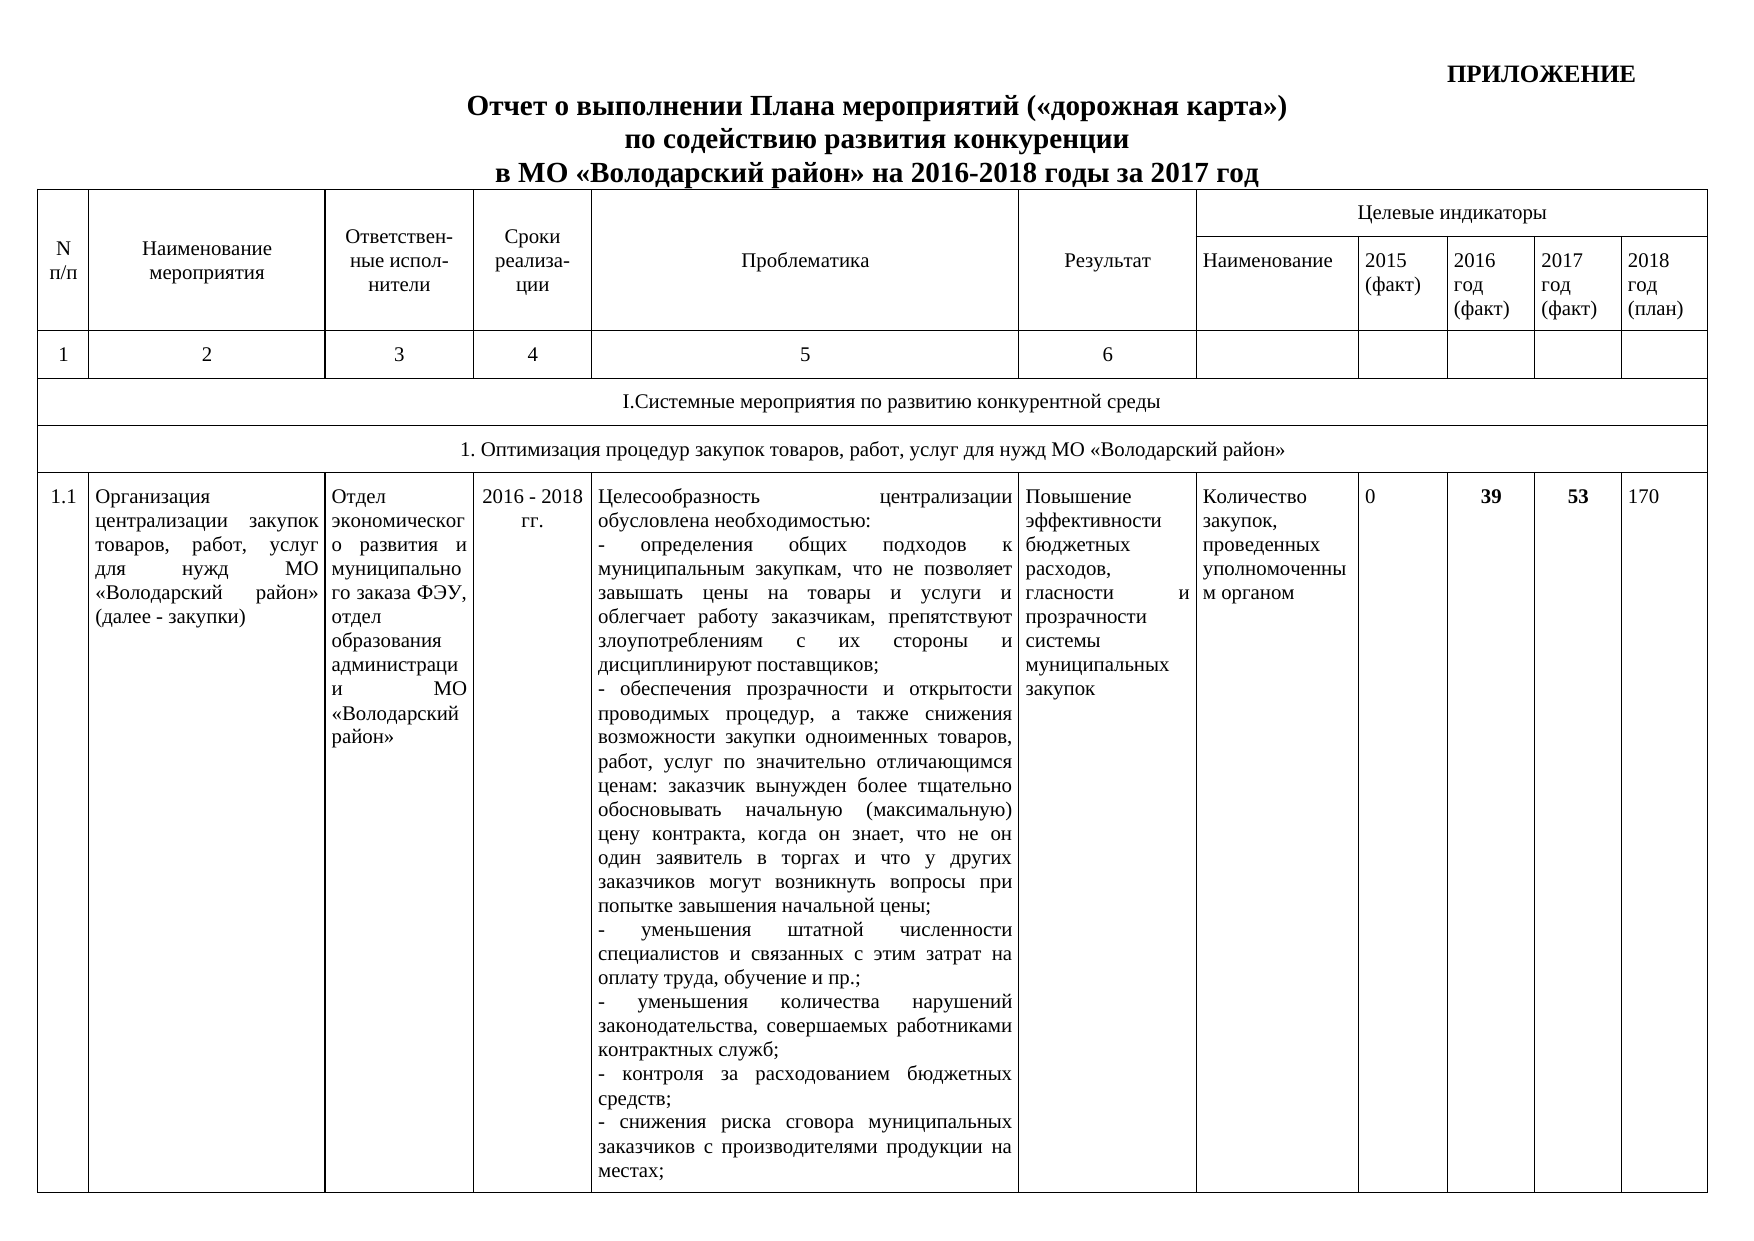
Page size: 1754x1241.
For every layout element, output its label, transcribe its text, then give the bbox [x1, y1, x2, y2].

table_header N п/п [38, 190, 88, 330]
table_header Проблематика [592, 190, 1018, 330]
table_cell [592, 473, 1018, 1192]
table_header Ответствен- ные испол-нители [326, 190, 473, 330]
table_cell [1197, 331, 1358, 378]
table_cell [1019, 473, 1196, 1192]
table_cell 2017 год (факт) [1535, 237, 1621, 330]
table_header Целевые индикаторы [1197, 190, 1707, 236]
text в МО «Володарский район» на 2016-2018 годы за 2017 год [44, 155, 1636, 188]
table_header Результат [1019, 190, 1196, 330]
table_cell Наименование [1197, 237, 1358, 330]
table_header Наименование мероприятия [89, 190, 324, 330]
table_cell [1535, 331, 1621, 378]
table_cell 170 [1622, 473, 1707, 1192]
table_cell 3 [326, 331, 473, 378]
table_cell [326, 473, 473, 1192]
table_cell 2 [89, 331, 324, 378]
table_cell [1448, 331, 1534, 378]
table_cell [1197, 473, 1358, 1192]
table_cell 2015 (факт) [1359, 237, 1447, 330]
table_cell 1. Оптимизация процедур закупок товаров, работ, услуг для нужд МО «Володарский район» [38, 426, 1707, 472]
table_cell [1359, 331, 1447, 378]
table_cell 5 [592, 331, 1018, 378]
table_header Сроки реализа-ции [474, 190, 591, 330]
text Отчет о выполнении Плана мероприятий («дорожная карта») [44, 88, 1636, 121]
table_cell 53 [1535, 473, 1621, 1192]
table_cell 0 [1359, 473, 1447, 1192]
table_cell 2018 год (план) [1622, 237, 1707, 330]
table_cell 6 [1019, 331, 1196, 378]
text ПРИЛОЖЕНИЕ [44, 59, 1636, 88]
table_cell I.Системные мероприятия по развитию конкурентной среды [38, 379, 1707, 425]
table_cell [89, 473, 324, 1192]
table_cell [1622, 331, 1707, 378]
table_cell 39 [1448, 473, 1534, 1192]
table_cell 1.1 [38, 473, 88, 1192]
table_cell 2016 - 2018 гг. [474, 473, 591, 1192]
table_cell 1 [38, 331, 88, 378]
text по содействию развития конкуренции [44, 121, 1636, 155]
table_cell 4 [474, 331, 591, 378]
table_cell 2016 год (факт) [1448, 237, 1534, 330]
